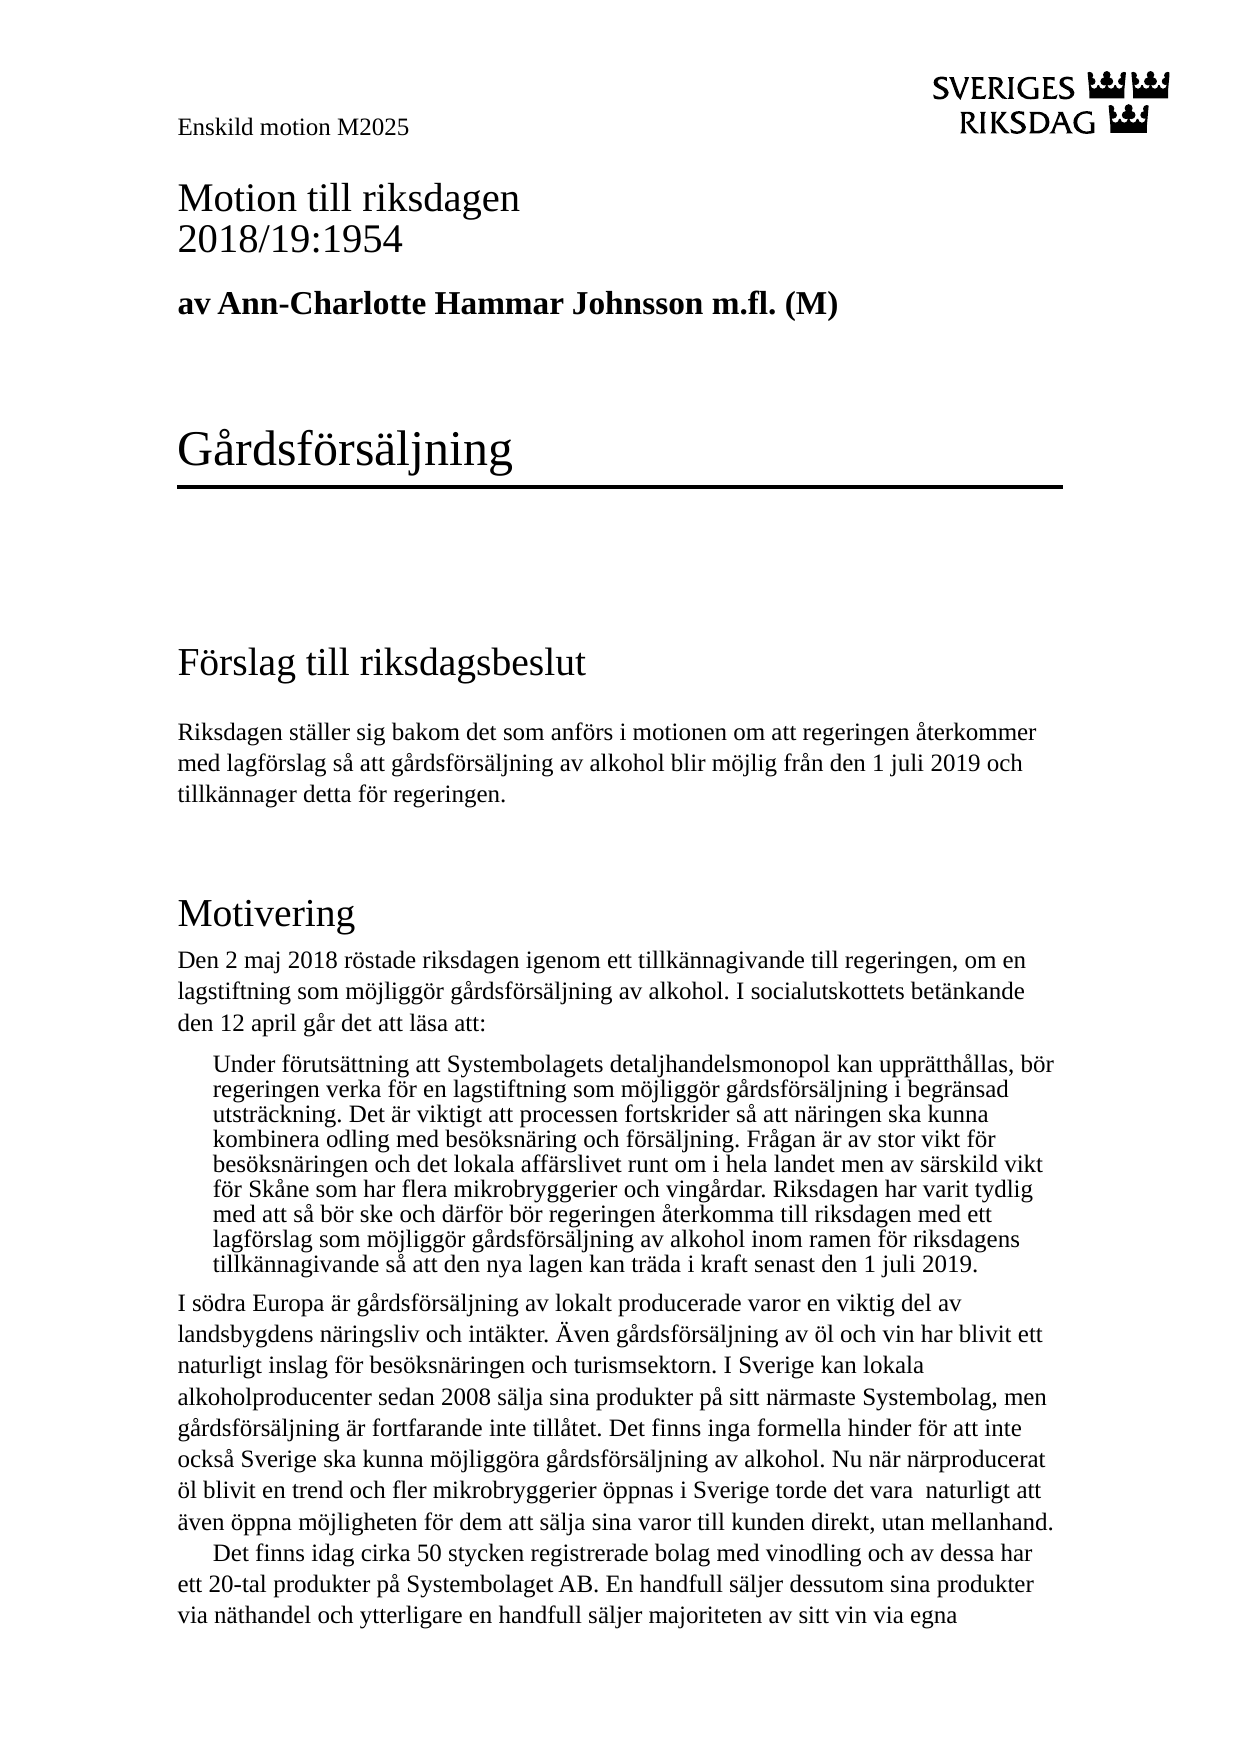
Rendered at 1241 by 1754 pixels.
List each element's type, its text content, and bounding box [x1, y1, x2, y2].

text I södra Europa är gårdsförsäljning av lokalt producerade varor en viktig del av landsbygdens näringsliv och intäkter. Även gårdsförsäljning av öl och vin har blivit ett naturligt inslag för besöksnäringen och turismsektorn. I Sverige kan lokala alkoholproducenter sedan 2008 sälja sina produkter på sitt närmaste Systembolag, men gårdsförsäljning är fortfarande inte tillåtet. Det finns inga formella hinder för att inte också Sverige ska kunna möjliggöra gårdsförsäljning av alkohol. Nu när närproducerat öl blivit en trend och fler mikrobryggerier öppnas i Sverige torde det vara naturligt att även öppna möjligheten för dem att sälja sina varor till kunden direkt, utan mellanhand. [177, 1285, 1063, 1535]
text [177, 1535, 1063, 1629]
text Den 2 maj 2018 röstade riksdagen igenom ett tillkännagivande till regeringen, om en lagstiftning som möjliggör gårdsförsäljning av alkohol. I socialutskottets betänkande den 12 april går det att läsa att: [177, 943, 1063, 1036]
text Under förutsättning att Systembolagets detaljhandelsmonopol kan upprätthållas, bör regeringen verka för en lagstiftning som möjliggör gårdsförsäljning i begränsad utsträckning. Det är viktigt att processen fortskrider så att näringen ska kunna kombinera odling med besöksnäring och försäljning. Frågan är av stor vikt för besöksnäringen och det lokala affärslivet runt om i hela landet men av särskild vikt för Skåne som har flera mikrobryggerier och vingårdar. Riksdagen har varit tydlig med att så bör ske och därför bör regeringen återkomma till riksdagen med ett lagförslag som möjliggör gårdsförsäljning av alkohol inom ramen för riksdagens tillkännagivande så att den nya lagen kan träda i kraft senast den 1 juli 2019. [213, 1052, 1063, 1277]
